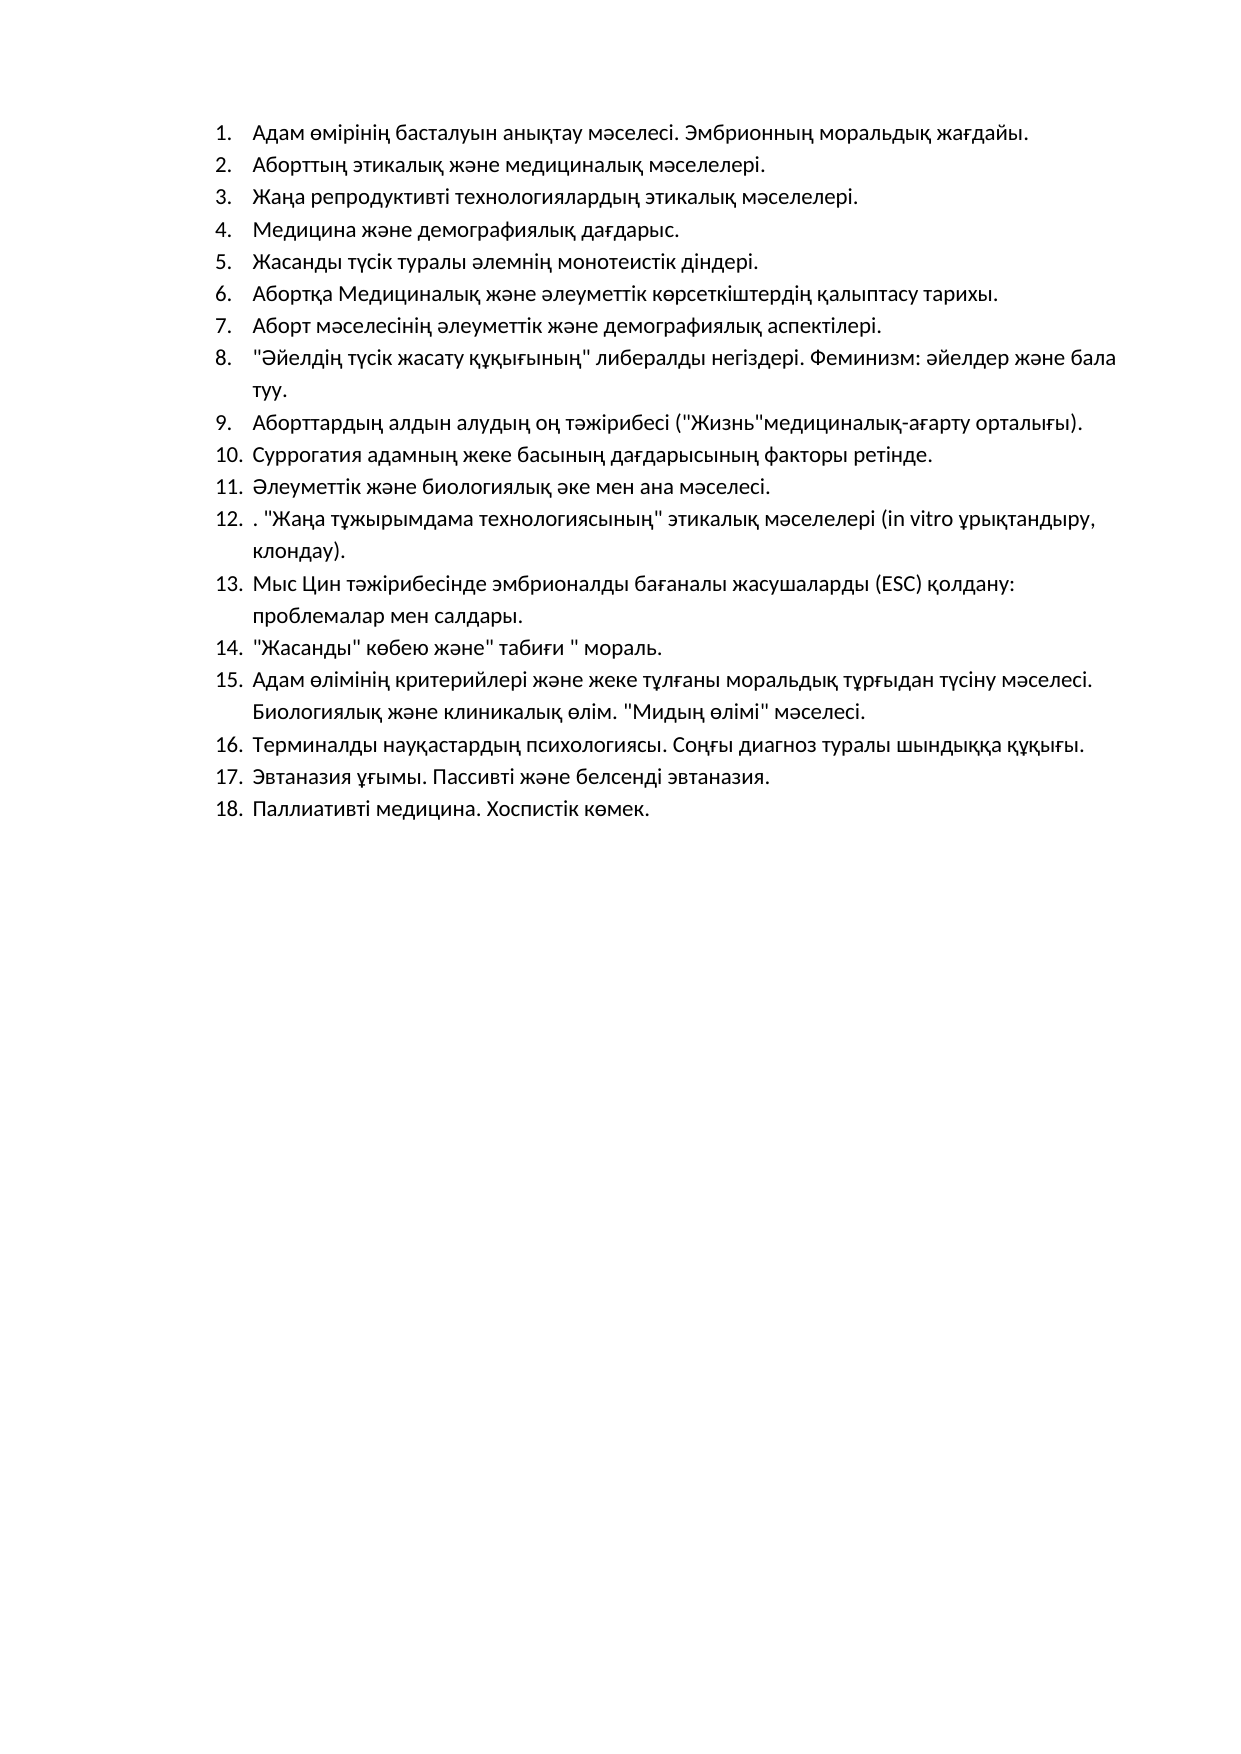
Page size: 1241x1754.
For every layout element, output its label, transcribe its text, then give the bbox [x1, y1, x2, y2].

list Әлеуметтік және биологиялық әке мен ана мәселесі. [215, 472, 1152, 500]
list Аборттың этикалық және медициналық мәселелері. [215, 150, 1152, 178]
list Суррогатия адамның жеке басының дағдарысының факторы ретінде. [215, 440, 1152, 468]
list "Әйелдің түсік жасату құқығының" либералды негіздері. Феминизм: әйелдер және бала туу. [215, 343, 1152, 404]
list Абортқа Медициналық және әлеуметтік көрсеткіштердің қалыптасу тарихы. [215, 279, 1152, 307]
list Адам өлімінің критерийлері және жеке тұлғаны моральдық тұрғыдан түсіну мәселесі. Биологиялық және клиникалық өлім. "Мидың өлімі" мәселесі. [215, 665, 1152, 726]
list . "Жаңа тұжырымдама технологиясының" этикалық мәселелері (in vitro ұрықтандыру, клондау). [215, 504, 1152, 564]
list Жасанды түсік туралы әлемнің монотеистік діндері. [215, 247, 1152, 275]
list "Жасанды" көбею және" табиғи " мораль. [215, 633, 1152, 661]
list Аборт мәселесінің әлеуметтік және демографиялық аспектілері. [215, 311, 1152, 339]
list Медицина және демографиялық дағдарыс. [215, 215, 1152, 243]
list Мыс Цин тәжірибесінде эмбрионалды бағаналы жасушаларды (ESC) қолдану: проблемалар мен салдары. [215, 569, 1152, 629]
list Эвтаназия ұғымы. Пассивті және белсенді эвтаназия. [215, 762, 1152, 790]
list Адам өмірінің басталуын анықтау мәселесі. Эмбрионның моральдық жағдайы. [215, 118, 1152, 146]
list Терминалды науқастардың психологиясы. Соңғы диагноз туралы шындыққа құқығы. [215, 730, 1152, 758]
list Аборттардың алдын алудың оң тәжірибесі ("Жизнь"медициналық-ағарту орталығы). [215, 408, 1152, 436]
list Паллиативті медицина. Хоспистік көмек. [215, 794, 1152, 822]
list Жаңа репродуктивті технологиялардың этикалық мәселелері. [215, 182, 1152, 211]
